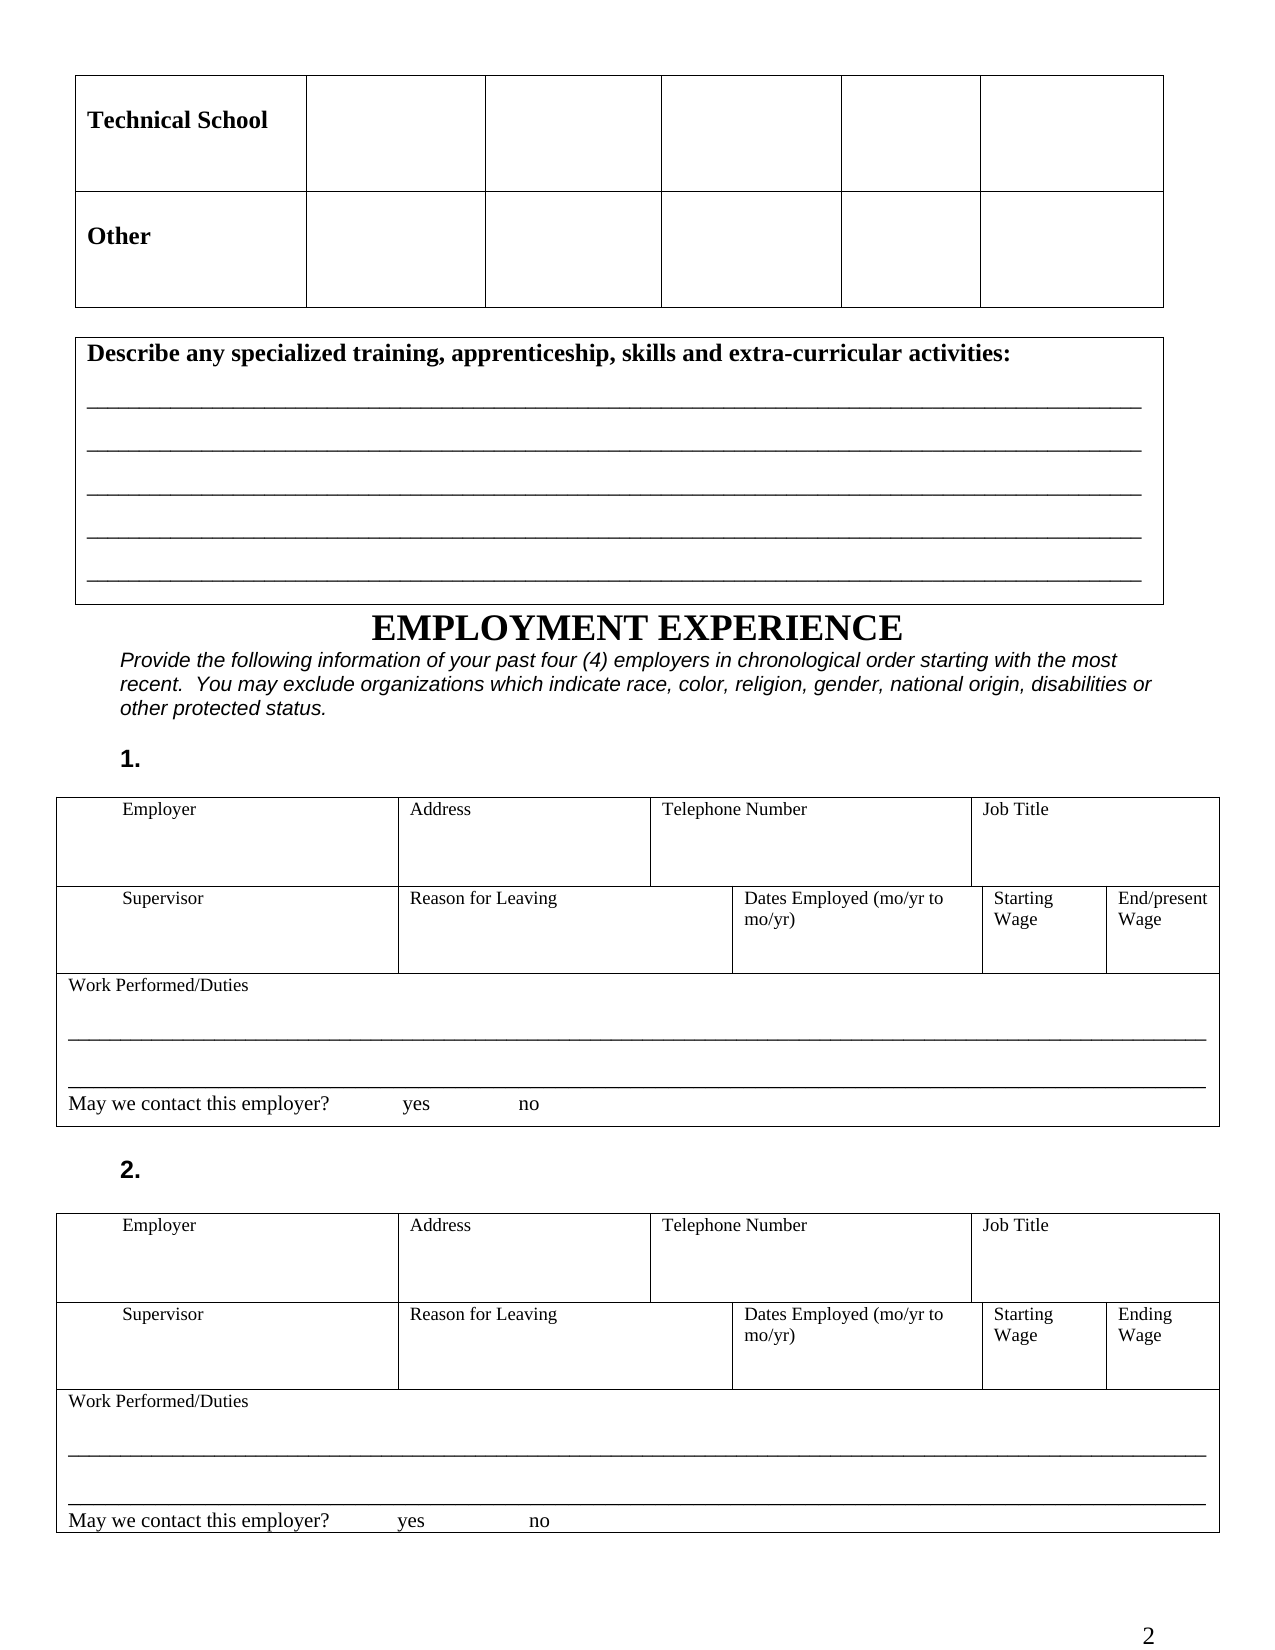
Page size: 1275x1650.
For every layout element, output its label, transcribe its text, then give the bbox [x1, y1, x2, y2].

text EMPLOYMENT EXPERIENCE [120, 605, 1155, 648]
table_cell [486, 192, 661, 307]
table_header Job Title [972, 798, 1219, 886]
table_header Telephone Number [651, 1214, 971, 1302]
table_cell End/present Wage [1107, 887, 1219, 973]
text 2. [120, 1155, 1155, 1184]
table_header Describe any specialized training, apprenticeship, skills and extra-curricular activities: _____________________________________________________________________________________________________ _____________________________________________________________________________________________________ _____________________________________________________________________________________________________ _____________________________________________________________________________________________________ _____________________________________________________________________________________________________ [76, 338, 1163, 604]
text Provide the following information of your past four (4) employers in chronological order starting with the most recent. You may exclude organizations which indicate race, color, religion, gender, national origin, disabilities or other protected status. [120, 648, 1155, 720]
table_cell [662, 76, 841, 191]
table_cell [662, 192, 841, 307]
table_header Address [399, 798, 650, 886]
table_cell [486, 76, 661, 191]
table_cell Reason for Leaving [399, 1303, 732, 1389]
text 1. [120, 744, 1155, 773]
table_header Telephone Number [651, 798, 971, 886]
table_cell Other [76, 192, 306, 307]
table_cell [76, 76, 306, 191]
table_cell [842, 76, 980, 191]
table_cell Starting Wage [983, 1303, 1106, 1389]
table_cell Starting Wage [983, 887, 1106, 973]
table_header Employer [57, 1214, 398, 1302]
table_cell Dates Employed (mo/yr to mo/yr) [733, 887, 982, 973]
table_cell Reason for Leaving [399, 887, 732, 973]
table_cell [981, 76, 1163, 191]
table_cell Ending Wage [1107, 1303, 1219, 1389]
table_cell Dates Employed (mo/yr to mo/yr) [733, 1303, 982, 1389]
table_cell Supervisor [57, 1303, 398, 1389]
table_cell Supervisor [57, 887, 398, 973]
table_header Employer [57, 798, 398, 886]
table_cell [57, 1390, 1219, 1532]
table_cell [307, 76, 485, 191]
table_header Job Title [972, 1214, 1219, 1302]
table_header Address [399, 1214, 650, 1302]
table_cell [842, 192, 980, 307]
table_cell [307, 192, 485, 307]
table_cell [981, 192, 1163, 307]
